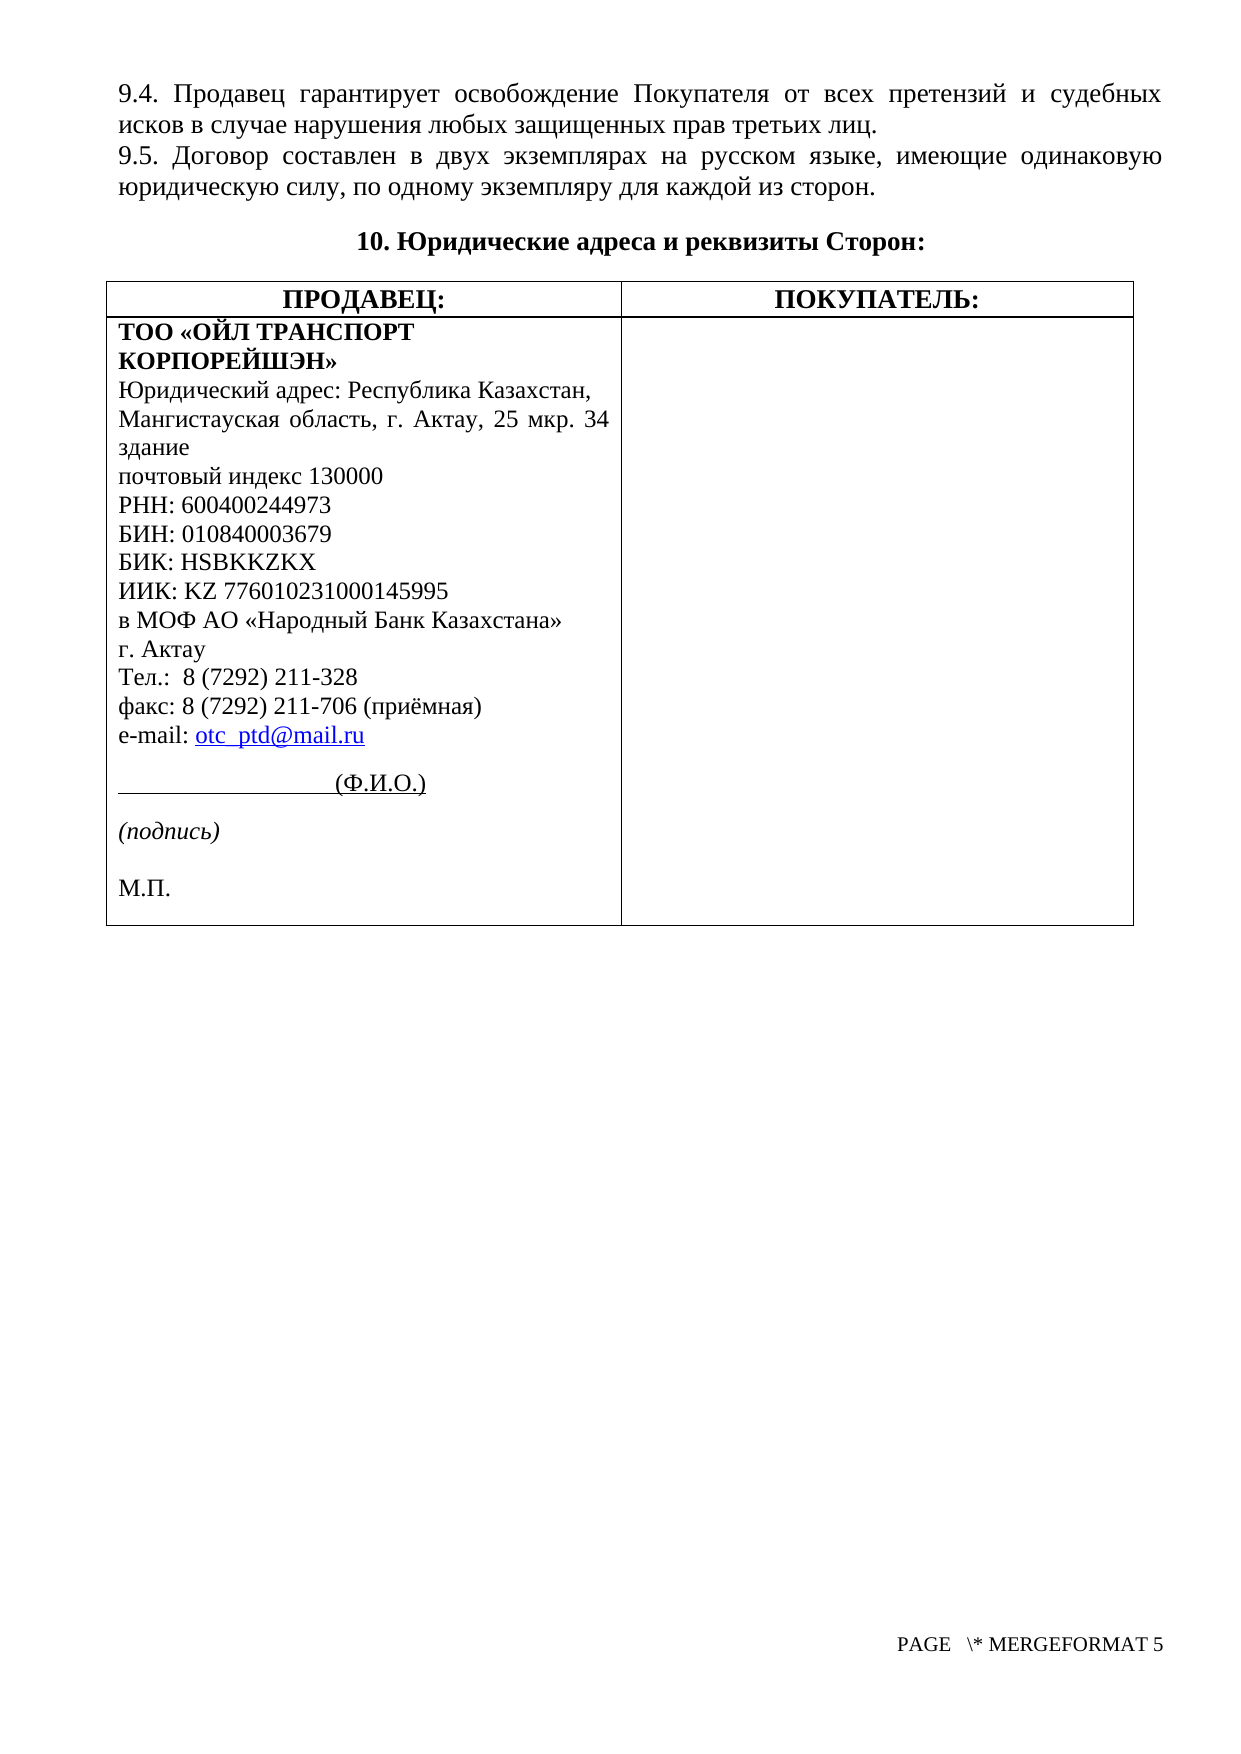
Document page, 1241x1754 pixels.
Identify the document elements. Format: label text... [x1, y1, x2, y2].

table_header ПОКУПАТЕЛЬ: [622, 282, 1133, 316]
text 9.4. Продавец гарантирует освобождение Покупателя от всех претензий и судебных исков в случае нарушения любых защищенных прав третьих лиц. [118, 77, 1163, 139]
text 9.5. Договор составлен в двух экземплярах на русском языке, имеющие одинаковую юридическую силу, по одному экземпляру для каждой из сторон. [118, 139, 1163, 201]
table_cell ТОО «OЙЛ ТРАНСПОРТ КОРПОРЕЙШЭН» Юридический адрес: Республика Казахстан, Мангистауская область, г. Актау, 25 мкр. 34 здание почтовый индекс 130000 РНН: 600400244973 БИН: 010840003679 БИК: HSBKKZKX ИИК: KZ 776010231000145995 в МОФ АО «Народный Банк Казахстана» г. Актау Тел.: 8 (7292) 211-328 факс: 8 (7292) 211-706 (приёмная) e-mail: otc_ptd@mail.ru (Ф.И.О.) (подпись) М.П. [107, 318, 621, 925]
table_cell [622, 318, 1133, 925]
table_header ПРОДАВЕЦ: [107, 282, 621, 316]
subtitle 10. Юридические адреса и реквизиты Сторон: [118, 225, 1163, 257]
